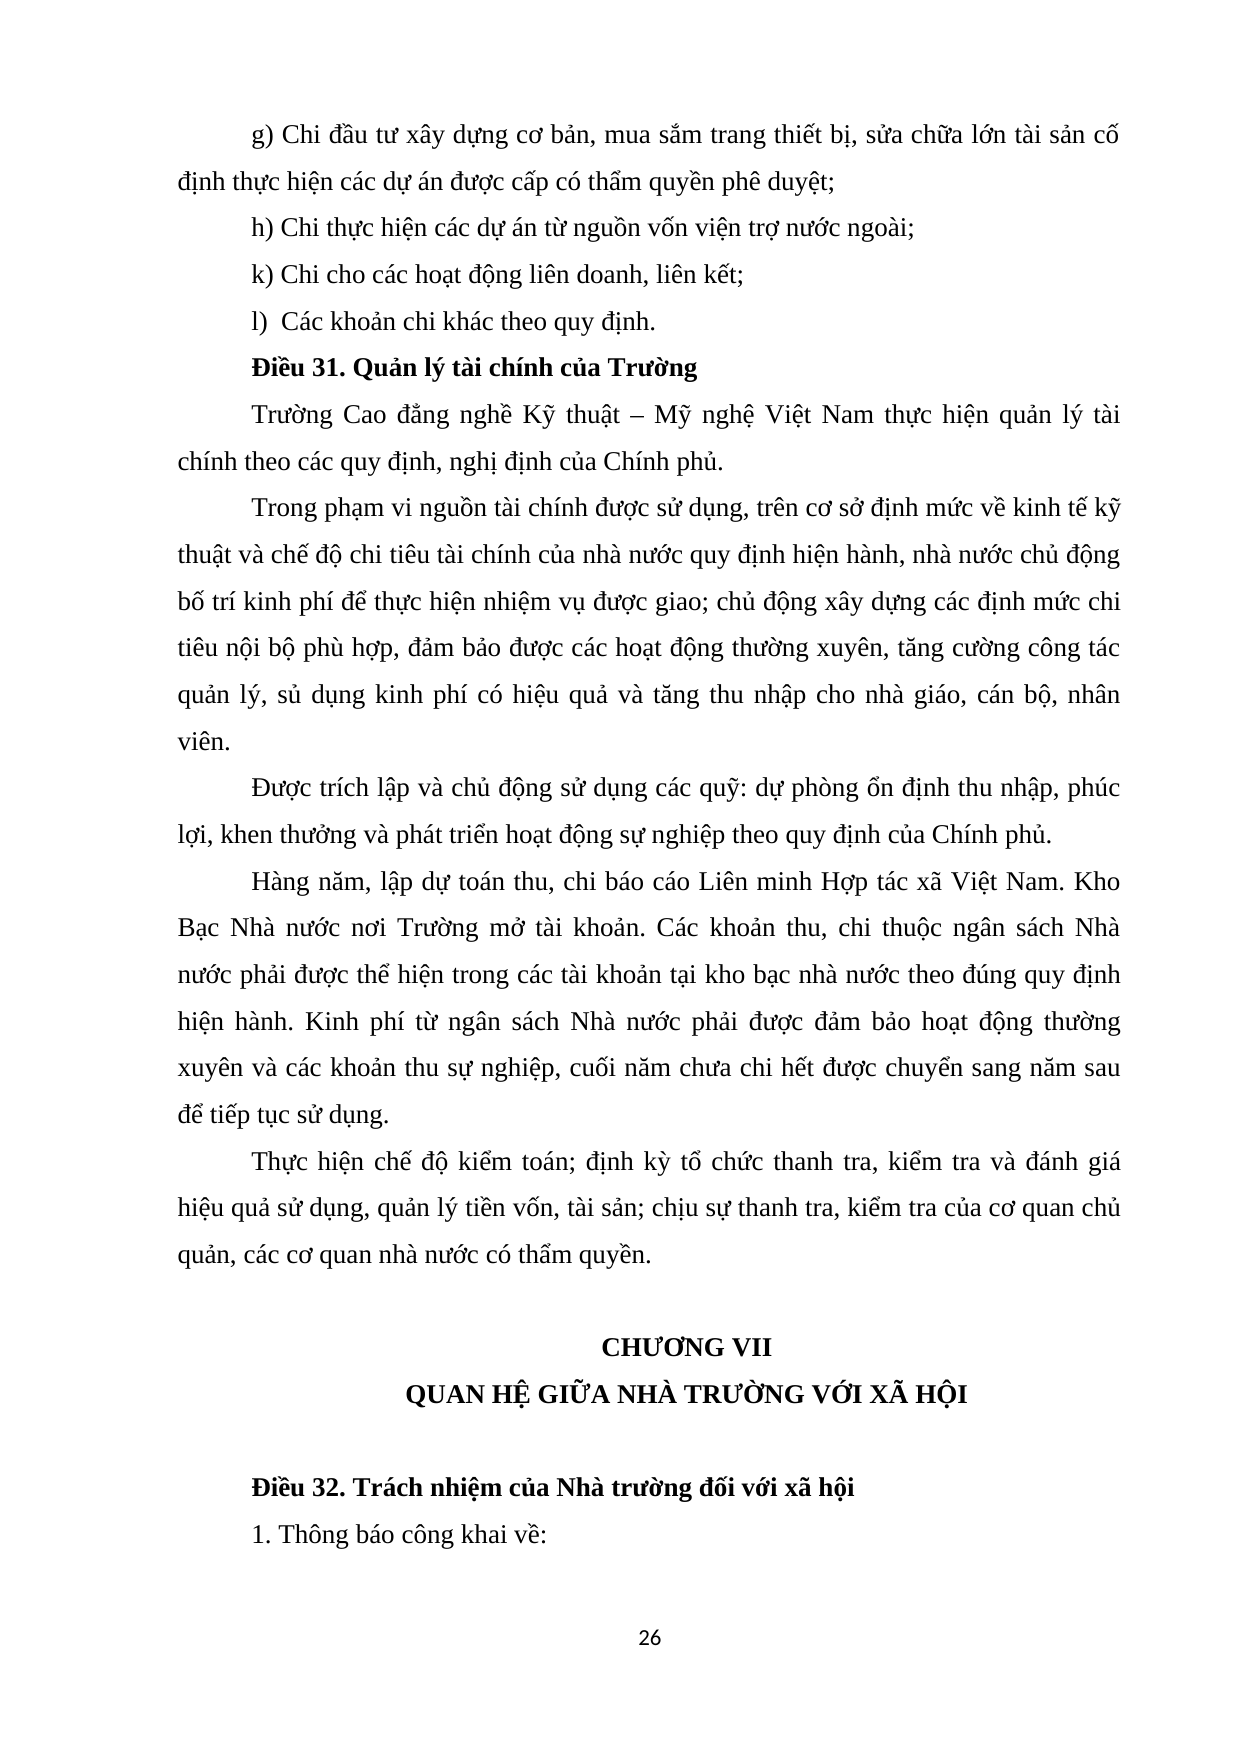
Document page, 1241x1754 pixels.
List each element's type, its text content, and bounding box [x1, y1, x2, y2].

text k) Chi cho các hoạt động liên doanh, liên kết; [177, 258, 1122, 289]
text 1. Thông báo công khai về: [177, 1518, 1122, 1549]
text CHƯƠNG VII [177, 1331, 1122, 1363]
text Hàng năm, lập dự toán thu, chi báo cáo Liên minh Hợp tác xã Việt Nam. Kho Bạc Nhà nước nơi Trường mở tài khoản. Các khoản thu, chi thuộc ngân sách Nhà nước phải được thể hiện trong các tài khoản tại kho bạc nhà nước theo đúng quy định hiện hành. Kinh phí từ ngân sách Nhà nước phải được đảm bảo hoạt động thường xuyên và các khoản thu sự nghiệp, cuối năm chưa chi hết được chuyển sang năm sau để tiếp tục sử dụng. [177, 865, 1122, 1129]
text Được trích lập và chủ động sử dụng các quỹ: dự phòng ổn định thu nhập, phúc lợi, khen thưởng và phát triển hoạt động sự nghiệp theo quy định của Chính phủ. [177, 771, 1122, 849]
text QUAN HỆ GIỮA NHÀ TRƯỜNG VỚI XÃ HỘI [177, 1378, 1122, 1409]
text Trong phạm vi nguồn tài chính được sử dụng, trên cơ sở định mức về kinh tế kỹ thuật và chế độ chi tiêu tài chính của nhà nước quy định hiện hành, nhà nước chủ động bố trí kinh phí để thực hiện nhiệm vụ được giao; chủ động xây dựng các định mức chi tiêu nội bộ phù hợp, đảm bảo được các hoạt động thường xuyên, tăng cường công tác quản lý, sủ dụng kinh phí có hiệu quả và tăng thu nhập cho nhà giáo, cán bộ, nhân viên. [177, 491, 1122, 756]
text Trường Cao đẳng nghề Kỹ thuật – Mỹ nghệ Việt Nam thực hiện quản lý tài chính theo các quy định, nghị định của Chính phủ. [177, 398, 1122, 476]
text Điều 31. Quản lý tài chính của Trường [177, 351, 1122, 383]
text l) Các khoản chi khác theo quy định. [177, 305, 1122, 336]
text h) Chi thực hiện các dự án từ nguồn vốn viện trợ nước ngoài; [177, 211, 1122, 243]
text Điều 32. Trách nhiệm của Nhà trường đối với xã hội [177, 1471, 1122, 1503]
text Thực hiện chế độ kiểm toán; định kỳ tổ chức thanh tra, kiểm tra và đánh giá hiệu quả sử dụng, quản lý tiền vốn, tài sản; chịu sự thanh tra, kiểm tra của cơ quan chủ quản, các cơ quan nhà nước có thẩm quyền. [177, 1145, 1122, 1269]
text g) Chi đầu tư xây dựng cơ bản, mua sắm trang thiết bị, sửa chữa lớn tài sản cố định thực hiện các dự án được cấp có thẩm quyền phê duyệt; [177, 118, 1122, 196]
